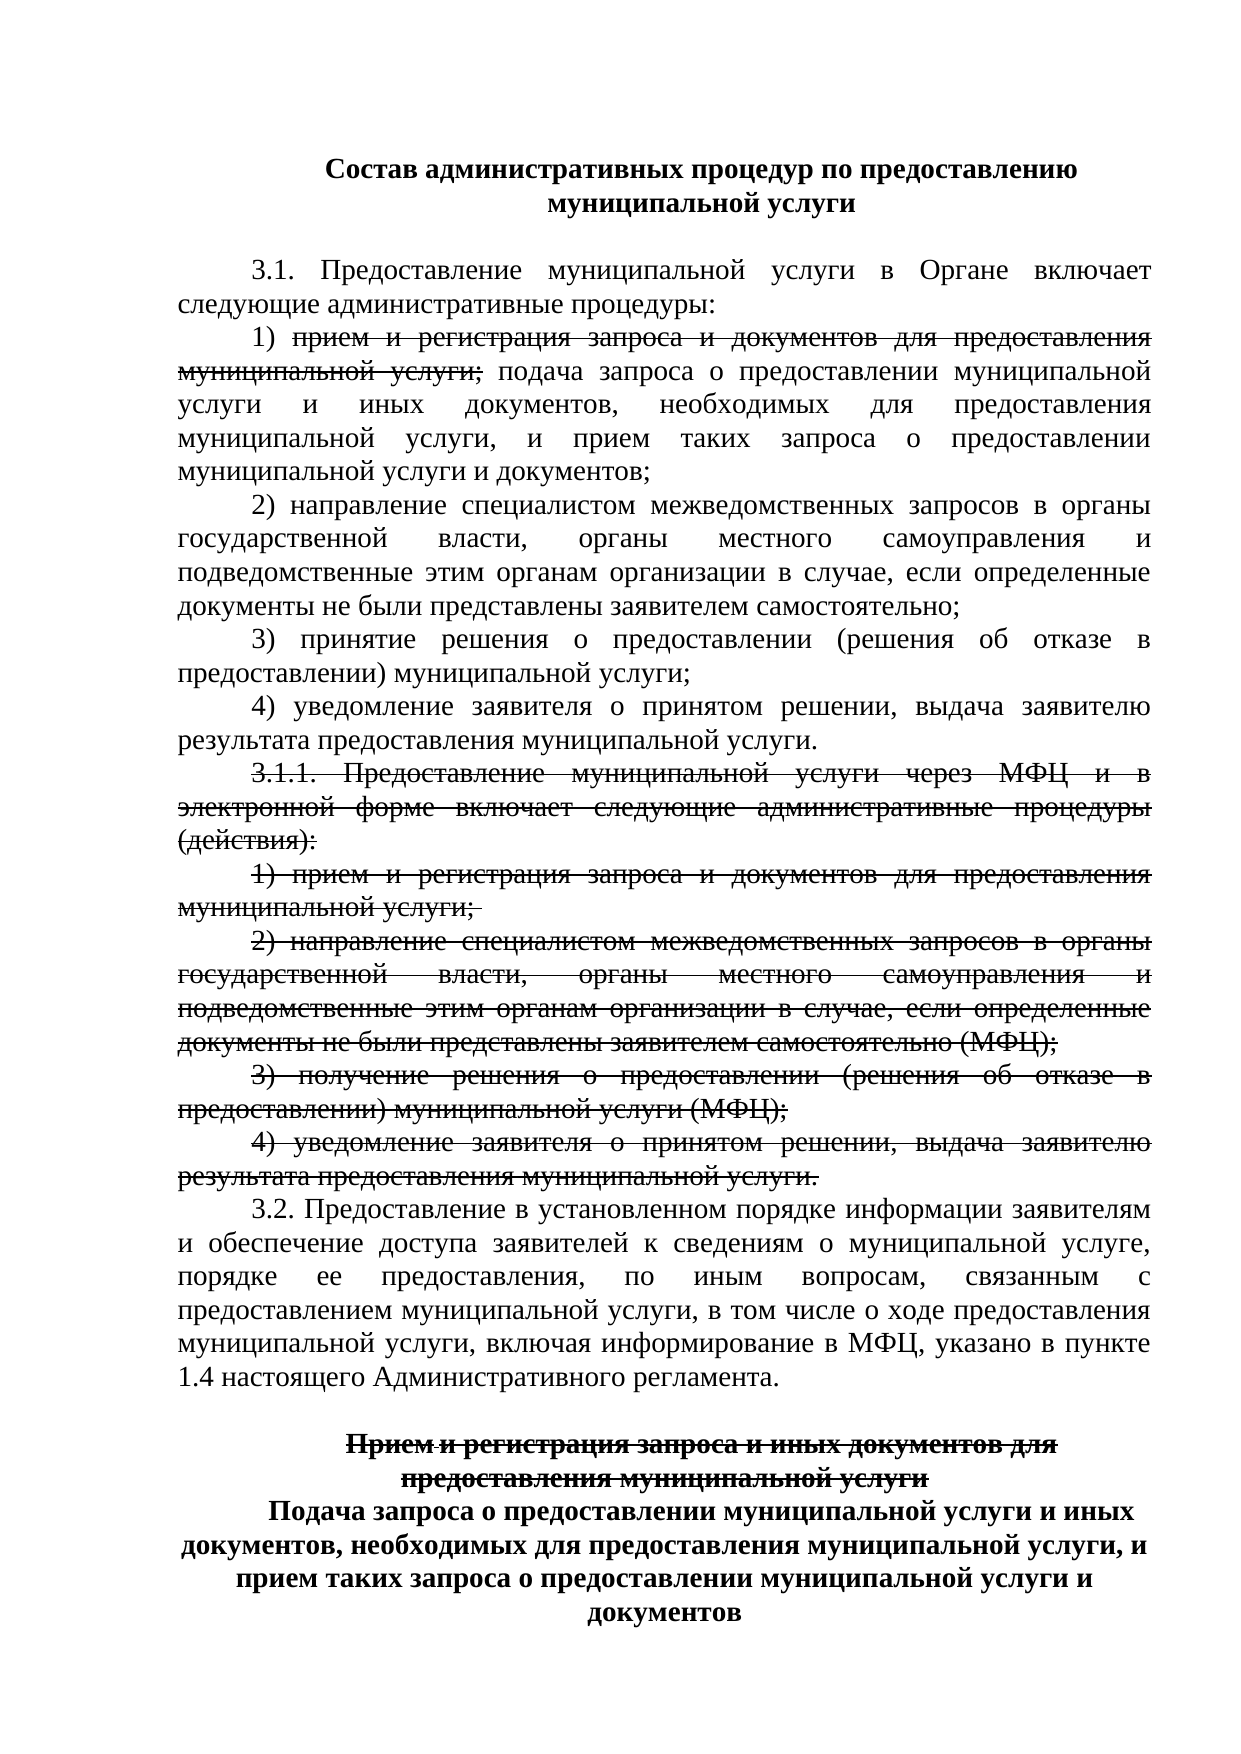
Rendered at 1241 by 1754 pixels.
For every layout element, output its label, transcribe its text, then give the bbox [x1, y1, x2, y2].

text 3.1. Предоставление муниципальной услуги в Органе включает следующие административные процедуры: [177, 252, 1152, 319]
text 4) уведомление заявителя о принятом решении, выдача заявителю результата предоставления муниципальной услуги. [177, 688, 1152, 755]
text 2) направление специалистом межведомственных запросов в органы государственной власти, органы местного самоуправления и подведомственные этим органам организации в случае, если определенные документы не были представлены заявителем самостоятельно (МФЦ); [177, 923, 1152, 975]
text Состав административных процедур по предоставлению [177, 152, 1152, 185]
text Прием и регистрация запроса и иных документов для предоставления муниципальной услуги [177, 1426, 1152, 1493]
text Подача запроса о предоставлении муниципальной услуги и иных документов, необходимых для предоставления муниципальной услуги, и прием таких запроса о предоставлении муниципальной услуги и документов [177, 1493, 1152, 1627]
text 3.2. Предоставление в установленном порядке информации заявителям и обеспечение доступа заявителей к сведениям о муниципальной услуге, порядке ее предоставления, по иным вопросам, связанным с предоставлением муниципальной услуги, в том числе о ходе предоставления муниципальной услуги, включая информирование в МФЦ, указано в пункте 1.4 настоящего Административного регламента. [177, 1191, 1152, 1393]
text 1) прием и регистрация запроса и документов для предоставления муниципальной услуги; подача запроса о предоставлении муниципальной услуги и иных документов, необходимых для предоставления муниципальной услуги, и прием таких запроса о предоставлении муниципальной услуги и документов; [177, 319, 1152, 487]
text 3) принятие решения о предоставлении (решения об отказе в предоставлении) муниципальной услуги; [177, 621, 1152, 688]
text 2) направление специалистом межведомственных запросов в органы государственной власти, органы местного самоуправления и подведомственные этим органам организации в случае, если определенные документы не были представлены заявителем самостоятельно; [177, 487, 1152, 621]
text муниципальной услуги [177, 185, 1152, 219]
text 2) направление специалистом межведомственных запросов в органы государственной власти, органы местного самоуправления и подведомственные этим органам организации в случае, если определенные документы не были представлены заявителем самостоятельно (МФЦ); [177, 976, 1152, 1057]
text 3.1.1. Предоставление муниципальной услуги через МФЦ и в электронной форме включает следующие административные процедуры (действия): [177, 808, 1152, 856]
text 3) получение решения о предоставлении (решения об отказе в предоставлении) муниципальной услуги (МФЦ); [177, 1057, 1152, 1124]
text 3.1.1. Предоставление муниципальной услуги через МФЦ и в электронной форме включает следующие административные процедуры (действия): [177, 755, 1152, 807]
text 1) прием и регистрация запроса и документов для предоставления муниципальной услуги; [177, 856, 1152, 923]
text 4) уведомление заявителя о принятом решении, выдача заявителю результата предоставления муниципальной услуги. [177, 1124, 1152, 1191]
